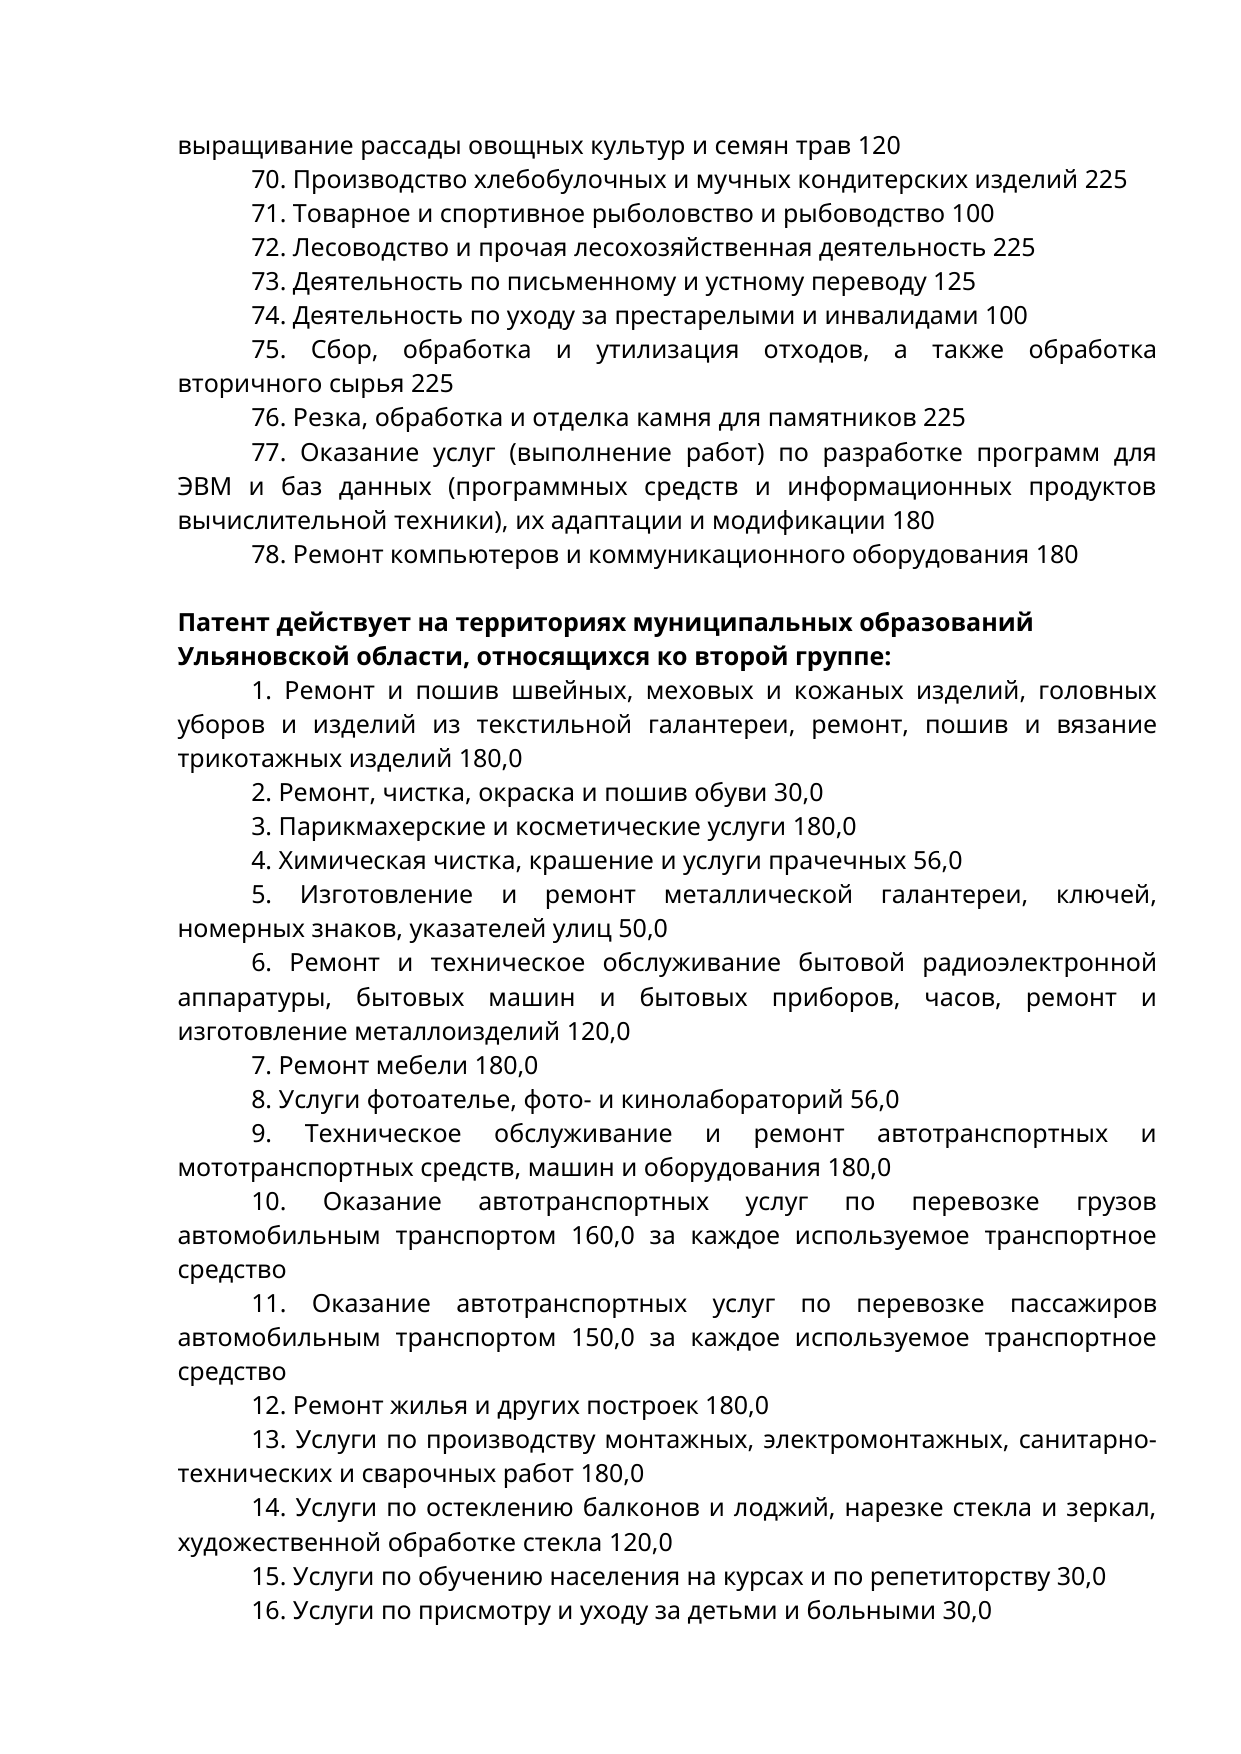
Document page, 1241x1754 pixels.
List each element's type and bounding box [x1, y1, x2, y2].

table_cell [176, 118, 1159, 1636]
